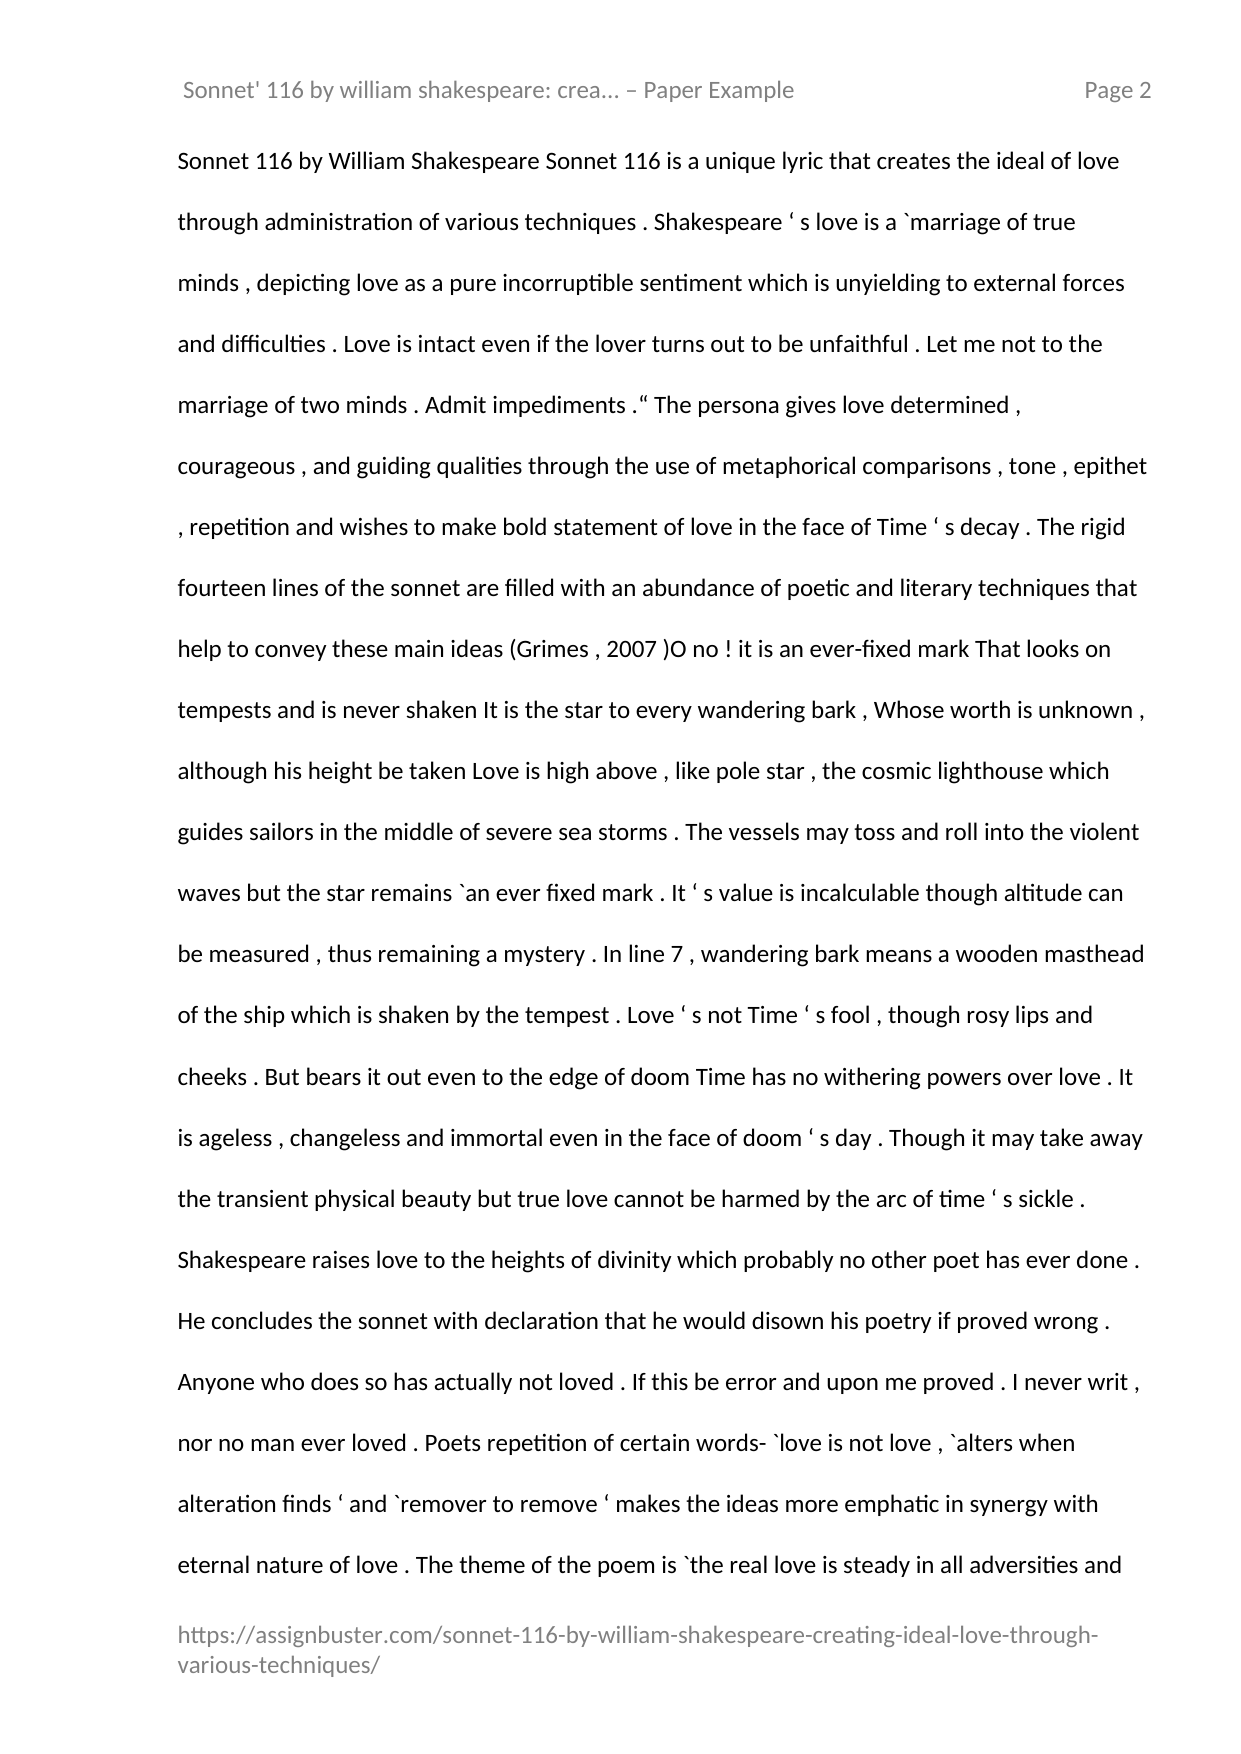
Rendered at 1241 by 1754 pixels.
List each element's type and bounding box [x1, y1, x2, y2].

text [177, 145, 1152, 1579]
